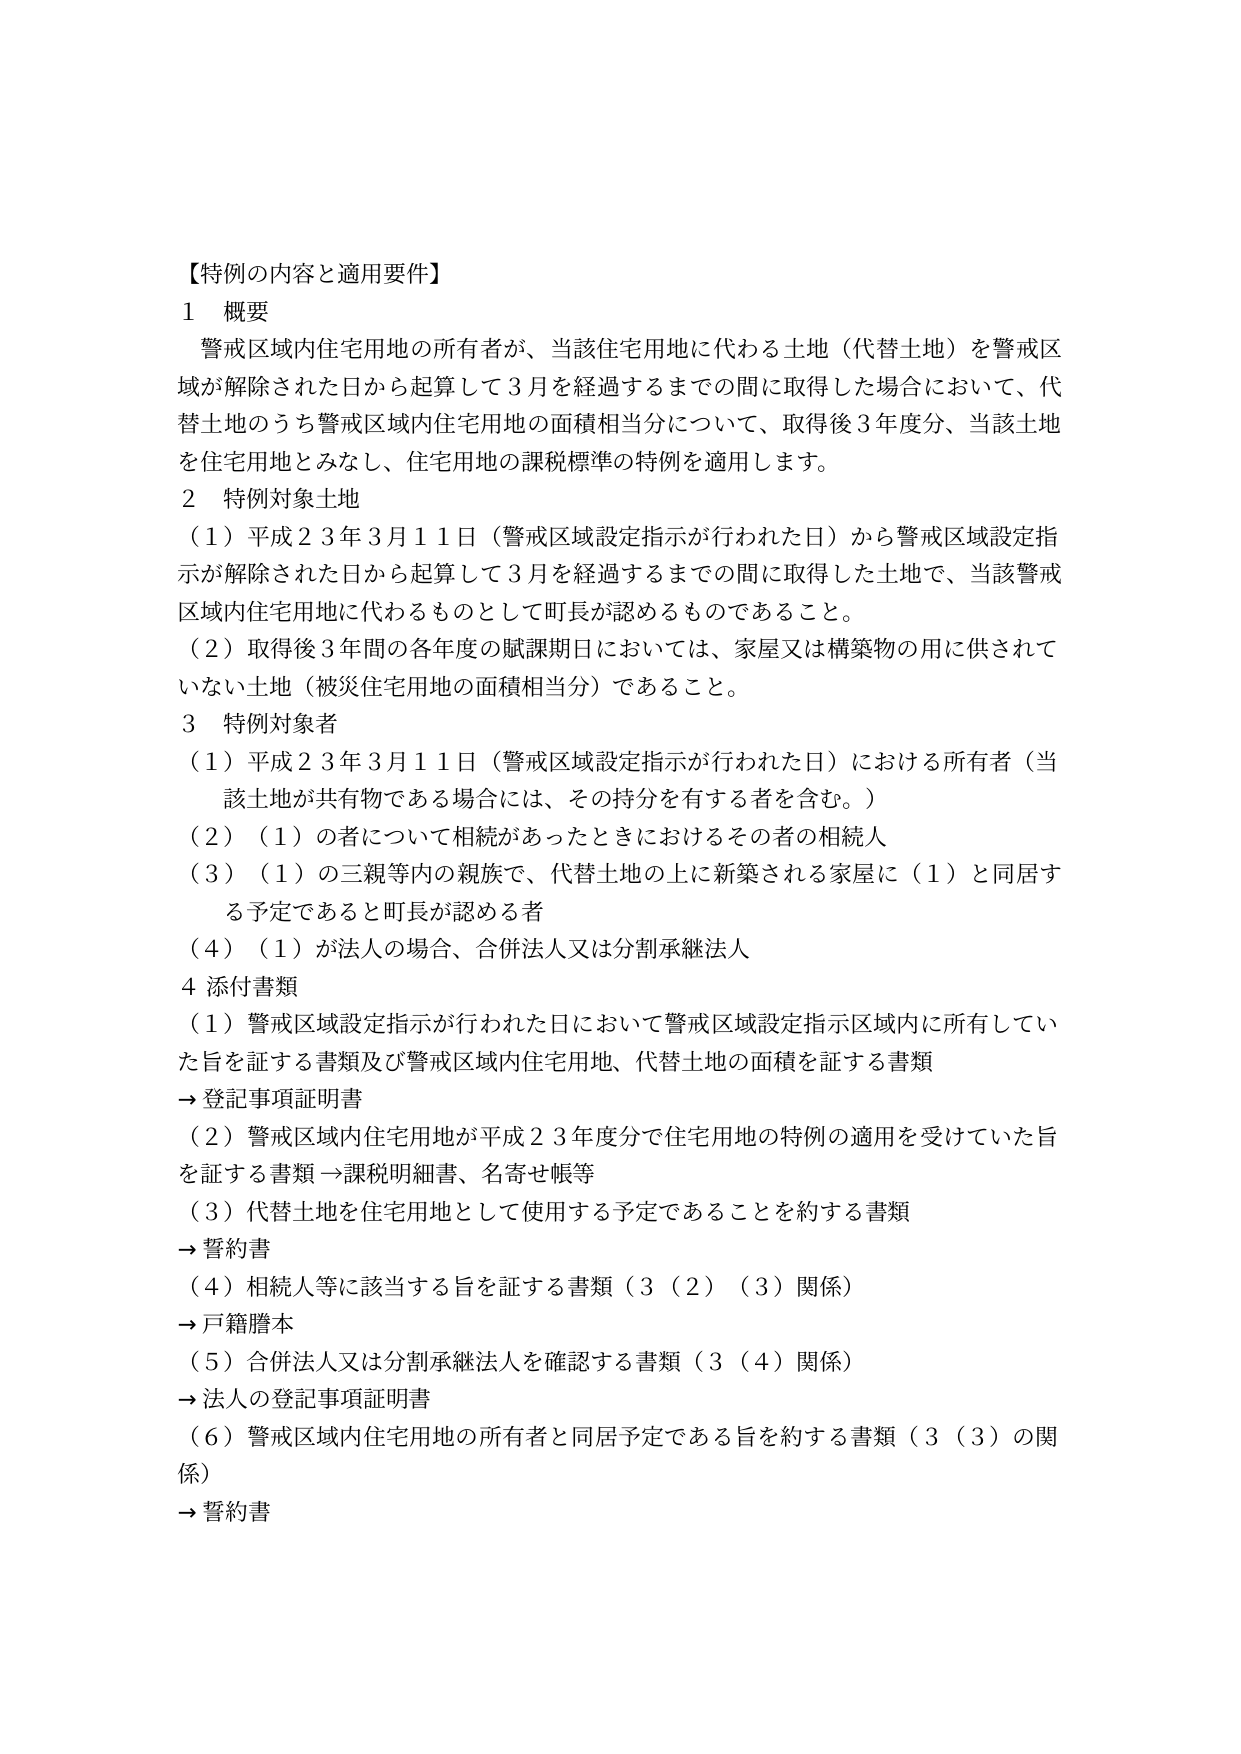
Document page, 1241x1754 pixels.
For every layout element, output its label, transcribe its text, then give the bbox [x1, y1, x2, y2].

text → 法人の登記事項証明書 [177, 1379, 1063, 1417]
text １ 概要 [177, 292, 1063, 329]
text （６）警戒区域内住宅用地の所有者と同居予定である旨を約する書類（３（３）の関係） [177, 1417, 1063, 1492]
text → 誓約書 [177, 1229, 1063, 1267]
text （１）警戒区域設定指示が行われた日において警戒区域設定指示区域内に所有していた旨を証する書類及び警戒区域内住宅用地、代替土地の面積を証する書類 [177, 1004, 1063, 1079]
text （３）（１）の三親等内の親族で、代替土地の上に新築される家屋に（１）と同居する予定であると町長が認める者 [177, 854, 1063, 929]
text ３ 特例対象者 [177, 704, 1063, 742]
text （１）平成２３年３月１１日（警戒区域設定指示が行われた日）における所有者（当該土地が共有物である場合には、その持分を有する者を含む。） [177, 742, 1063, 817]
text （２）（１）の者について相続があったときにおけるその者の相続人 [177, 817, 1063, 854]
text ２ 特例対象土地 [177, 479, 1063, 517]
text （４）（１）が法人の場合、合併法人又は分割承継法人 [177, 929, 1063, 967]
text → 登記事項証明書 [177, 1079, 1063, 1117]
text 警戒区域内住宅用地の所有者が、当該住宅用地に代わる土地（代替土地）を警戒区域が解除された日から起算して３月を経過するまでの間に取得した場合において、代替土地のうち警戒区域内住宅用地の面積相当分について、取得後３年度分、当該土地を住宅用地とみなし、住宅用地の課税標準の特例を適用します。 [177, 329, 1063, 479]
text （２）取得後３年間の各年度の賦課期日においては、家屋又は構築物の用に供されていない土地（被災住宅用地の面積相当分）であること。 [177, 629, 1063, 704]
text （５）合併法人又は分割承継法人を確認する書類（３（４）関係） [177, 1342, 1063, 1379]
text → 戸籍謄本 [177, 1304, 1063, 1342]
text （３）代替土地を住宅用地として使用する予定であることを約する書類 [177, 1192, 1063, 1229]
text → 誓約書 [177, 1492, 1063, 1529]
text （１）平成２３年３月１１日（警戒区域設定指示が行われた日）から警戒区域設定指示が解除された日から起算して３月を経過するまでの間に取得した土地で、当該警戒区域内住宅用地に代わるものとして町長が認めるものであること。 [177, 517, 1063, 629]
text 【特例の内容と適用要件】 [177, 254, 1063, 292]
text ４ 添付書類 [177, 967, 1063, 1004]
text （２）警戒区域内住宅用地が平成２３年度分で住宅用地の特例の適用を受けていた旨を証する書類 →課税明細書、名寄せ帳等 [177, 1117, 1063, 1192]
text （４）相続人等に該当する旨を証する書類（３（２）（３）関係） [177, 1267, 1063, 1304]
